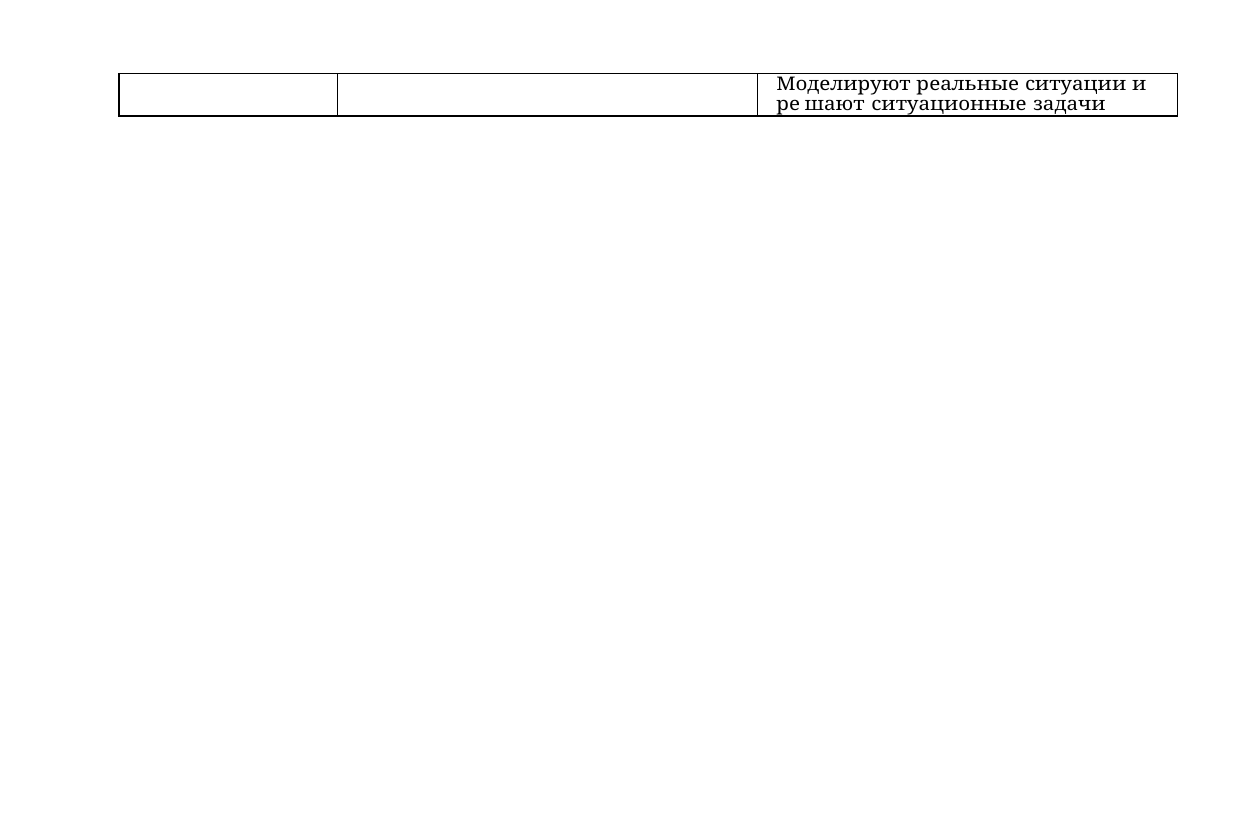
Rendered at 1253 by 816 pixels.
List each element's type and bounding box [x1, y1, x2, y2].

table_cell [758, 74, 1177, 115]
table_cell [338, 74, 757, 115]
table_cell [120, 74, 337, 115]
